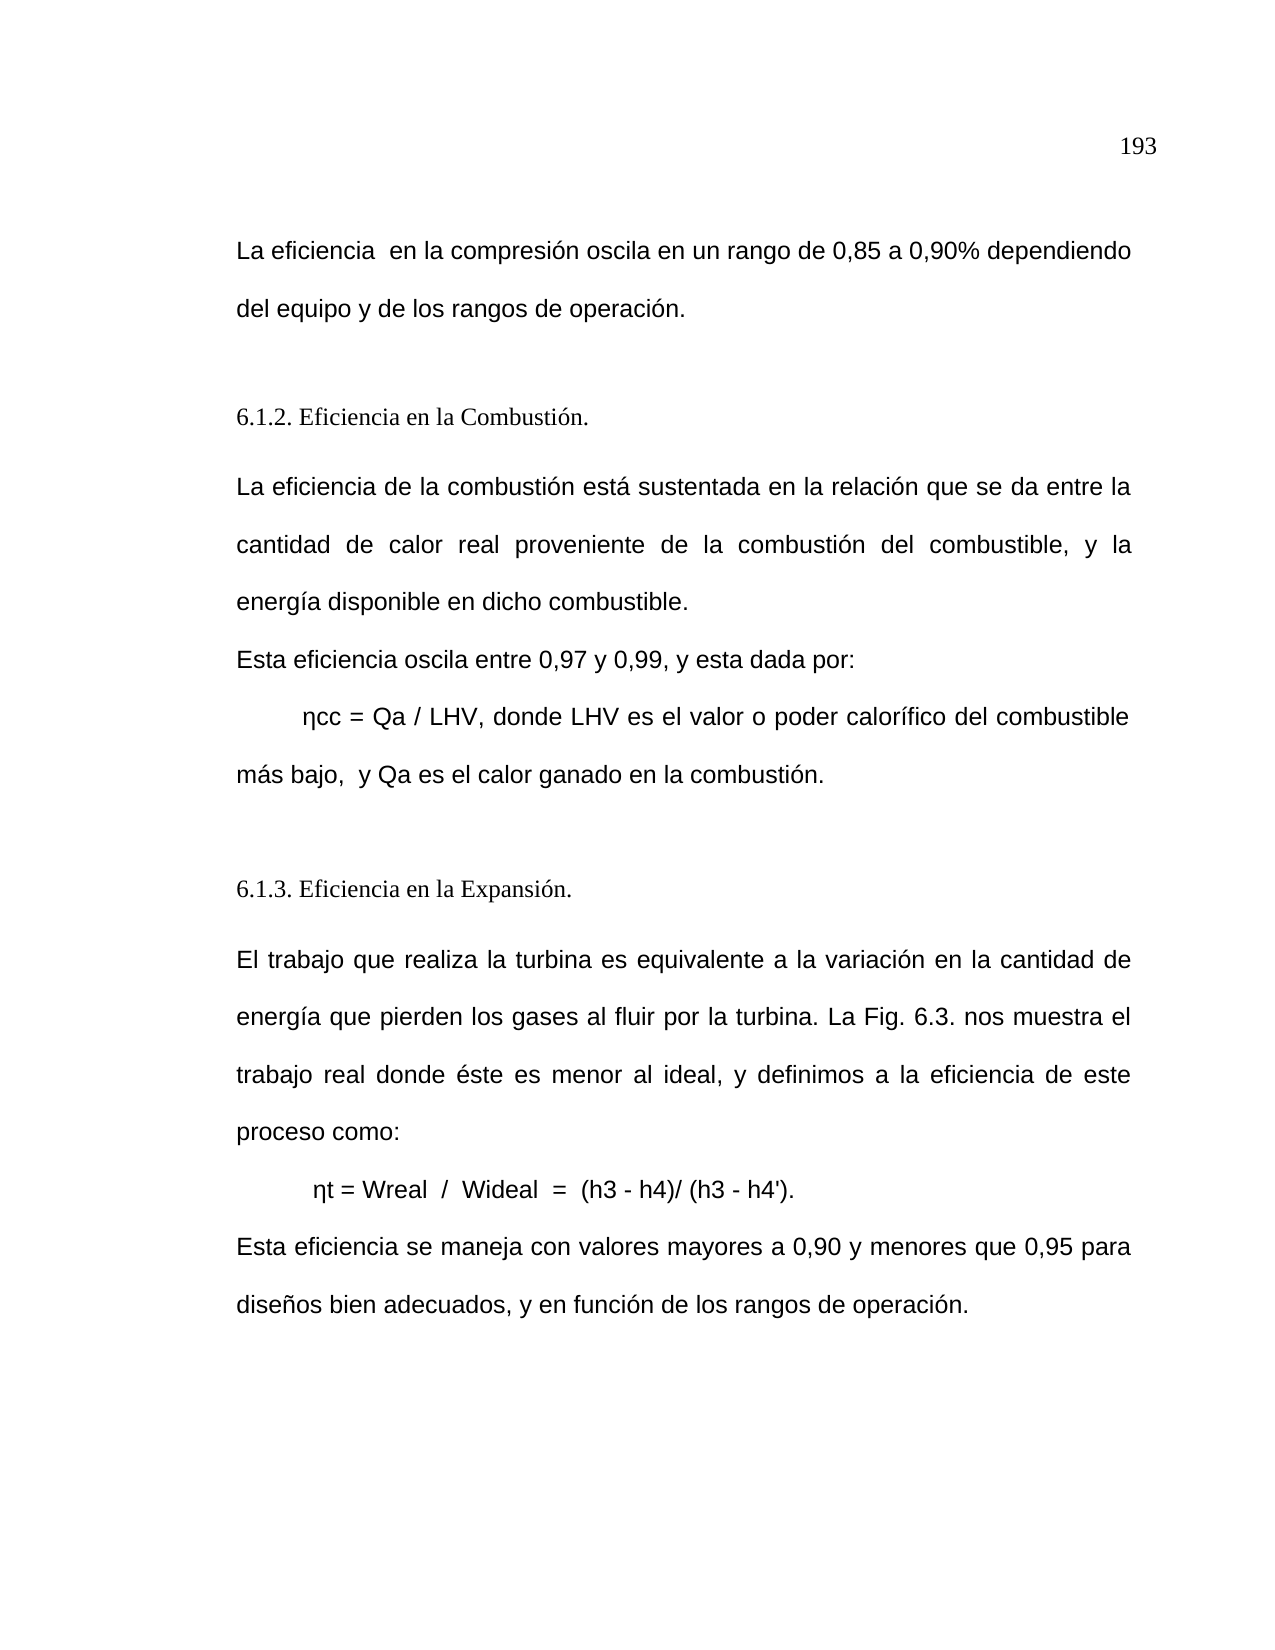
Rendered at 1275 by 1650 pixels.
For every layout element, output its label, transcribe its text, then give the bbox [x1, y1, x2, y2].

text 6.1.2. Eficiencia en [236, 402, 1133, 431]
text ηcc = Qa / LHV, donde LHV es el valor o poder calorífico del combustible más bajo, y Qa es el calor ganado en la combustión. [236, 702, 1133, 788]
text ηt = Wreal / Wideal = (h3 - h4)/ (h3 - h4'). [236, 1174, 1133, 1203]
text 6.1.3. Eficiencia en [236, 874, 1133, 903]
text El trabajo que realiza la turbina es equivalente a la variación en la cantidad de energía que pierden los gases al fluir por 6.3. nos muestra el trabajo real donde éste es menor al ideal, y definimos a la eficiencia de este proceso como: [236, 944, 1133, 1146]
text Esta eficiencia oscila entre 0,97 y 0,99, y esta dada por: [236, 644, 1133, 673]
text La eficiencia de la combustión está sustentada en la relación que se da entre la cantidad de calor real proveniente de la combustión del combustible, y la energía disponible en dicho combustible. [236, 472, 1133, 616]
text La eficiencia en la compresión oscila en un rango de 0,90% dependiendo del equipo y de los rangos de operación. [236, 236, 1133, 322]
text Esta eficiencia se maneja con valores mayores a 0,90 y menores que 0,95 para diseños bien adecuados, y en función de los rangos de operación. [236, 1232, 1133, 1318]
